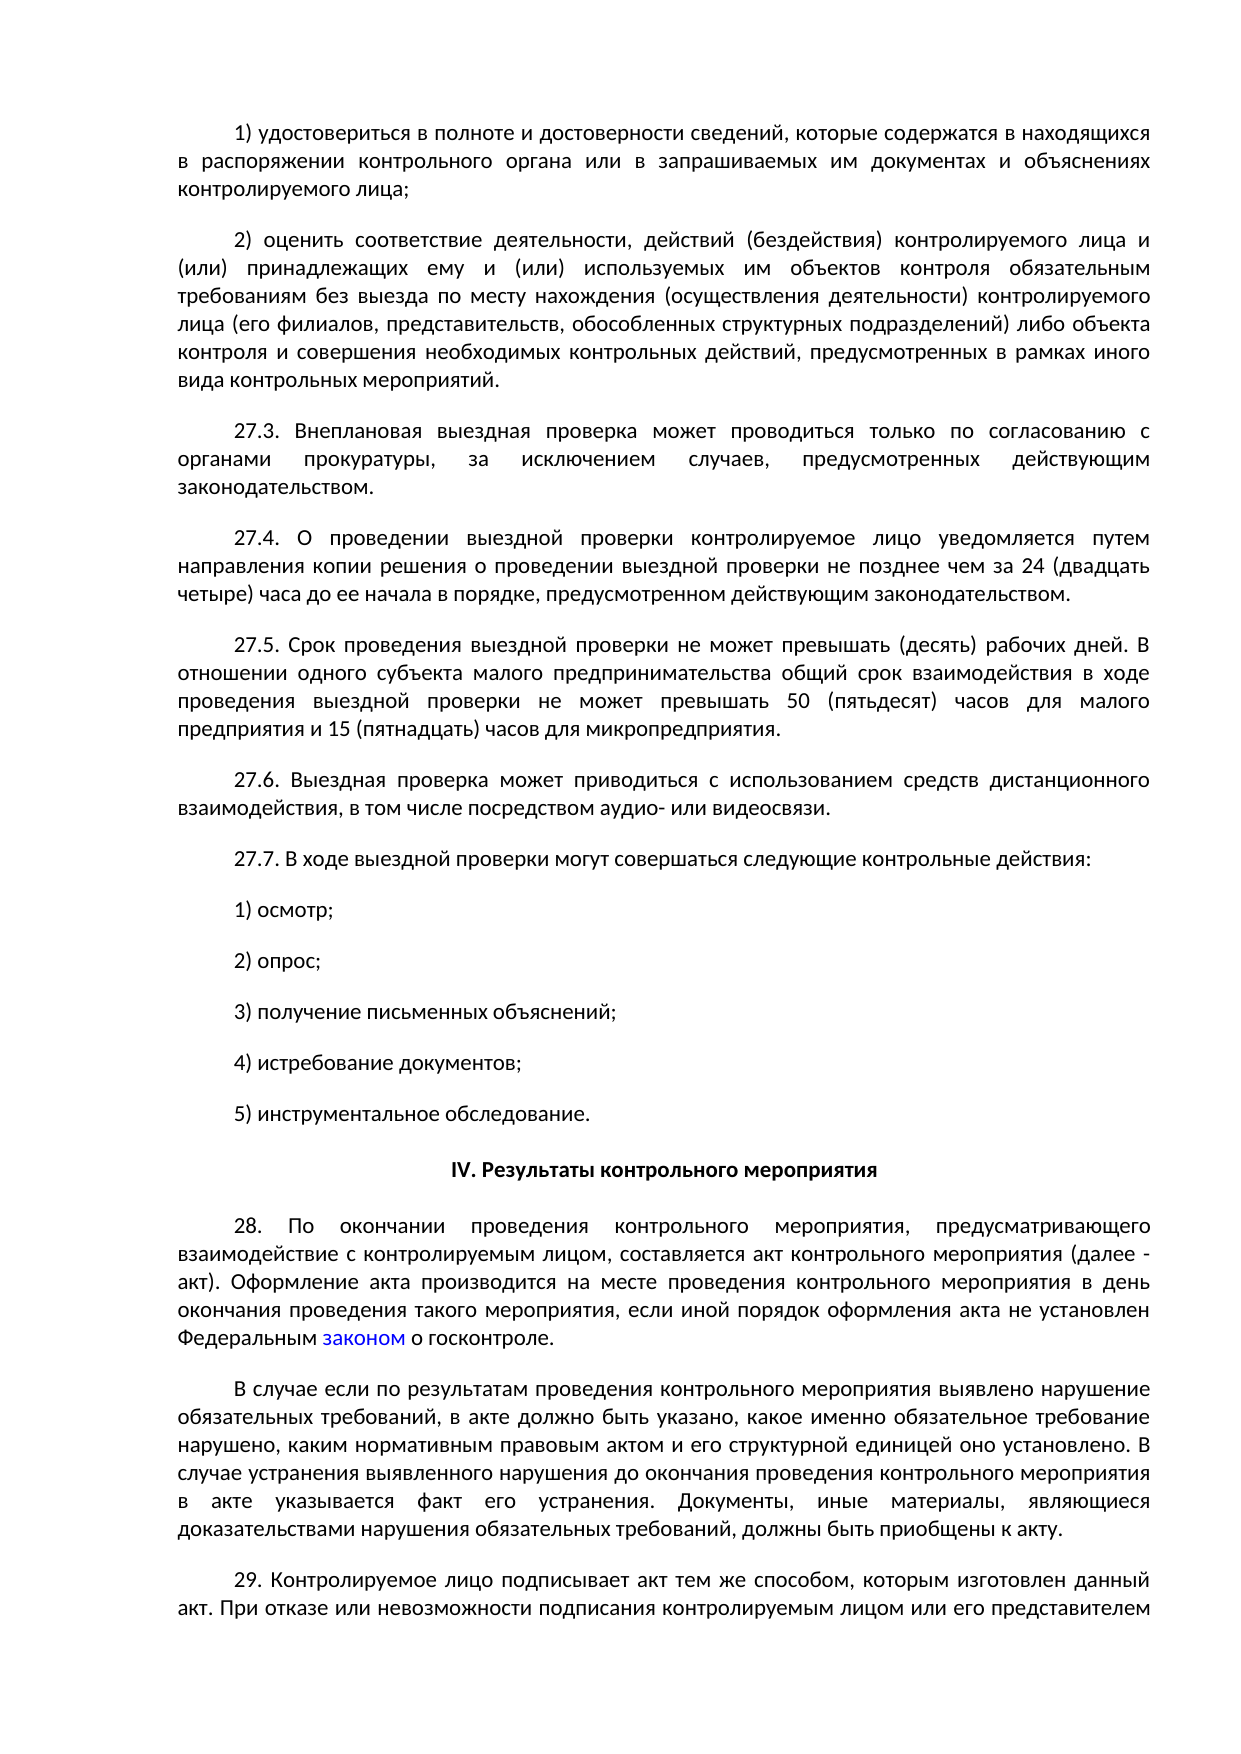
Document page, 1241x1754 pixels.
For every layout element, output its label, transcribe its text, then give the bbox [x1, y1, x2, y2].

text 5) инструментальное обследование. [177, 1099, 1152, 1127]
text 27.5. Срок проведения выездной проверки не может превышать (десять) рабочих дней. В отношении одного субъекта малого предпринимательства общий срок взаимодействия в ходе проведения выездной проверки не может превышать 50 (пятьдесят) часов для малого предприятия и 15 (пятнадцать) часов для микропредприятия. [177, 630, 1152, 742]
text 27.7. В ходе выездной проверки могут совершаться следующие контрольные действия: [177, 844, 1152, 872]
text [177, 1565, 1152, 1621]
text 1) осмотр; [177, 895, 1152, 923]
text 27.4. О проведении выездной проверки контролируемое лицо уведомляется путем направления копии решения о проведении выездной проверки не позднее чем за 24 (двадцать четыре) часа до ее начала в порядке, предусмотренном действующим законодательством. [177, 523, 1152, 607]
text 2) опрос; [177, 946, 1152, 974]
title IV. Результаты контрольного мероприятия [177, 1155, 1152, 1183]
text 27.3. Внеплановая выездная проверка может проводиться только по согласованию с органами прокуратуры, за исключением случаев, предусмотренных действующим законодательством. [177, 416, 1152, 500]
text 2) оценить соответствие деятельности, действий (бездействия) контролируемого лица и (или) принадлежащих ему и (или) используемых им объектов контроля обязательным требованиям без выезда по месту нахождения (осуществления деятельности) контролируемого лица (его филиалов, представительств, обособленных структурных подразделений) либо объекта контроля и совершения необходимых контрольных действий, предусмотренных в рамках иного вида контрольных мероприятий. [177, 225, 1152, 393]
text В случае если по результатам проведения контрольного мероприятия выявлено нарушение обязательных требований, в акте должно быть указано, какое именно обязательное требование нарушено, каким нормативным правовым актом и его структурной единицей оно установлено. В случае устранения выявленного нарушения до окончания проведения контрольного мероприятия в акте указывается факт его устранения. Документы, иные материалы, являющиеся доказательствами нарушения обязательных требований, должны быть приобщены к акту. [177, 1374, 1152, 1542]
text 1) удостовериться в полноте и достоверности сведений, которые содержатся в находящихся в распоряжении контрольного органа или в запрашиваемых им документах и объяснениях контролируемого лица; [177, 118, 1152, 202]
text 3) получение письменных объяснений; [177, 997, 1152, 1025]
text 27.6. Выездная проверка может приводиться с использованием средств дистанционного взаимодействия, в том числе посредством аудио- или видеосвязи. [177, 765, 1152, 821]
text 4) истребование документов; [177, 1048, 1152, 1076]
text 28. По окончании проведения контрольного мероприятия, предусматривающего взаимодействие с контролируемым лицом, составляется акт контрольного мероприятия (далее - акт). Оформление акта производится на месте проведения контрольного мероприятия в день окончания проведения такого мероприятия, если иной порядок оформления акта не установлен Федеральным законом о госконтроле. [177, 1211, 1152, 1351]
